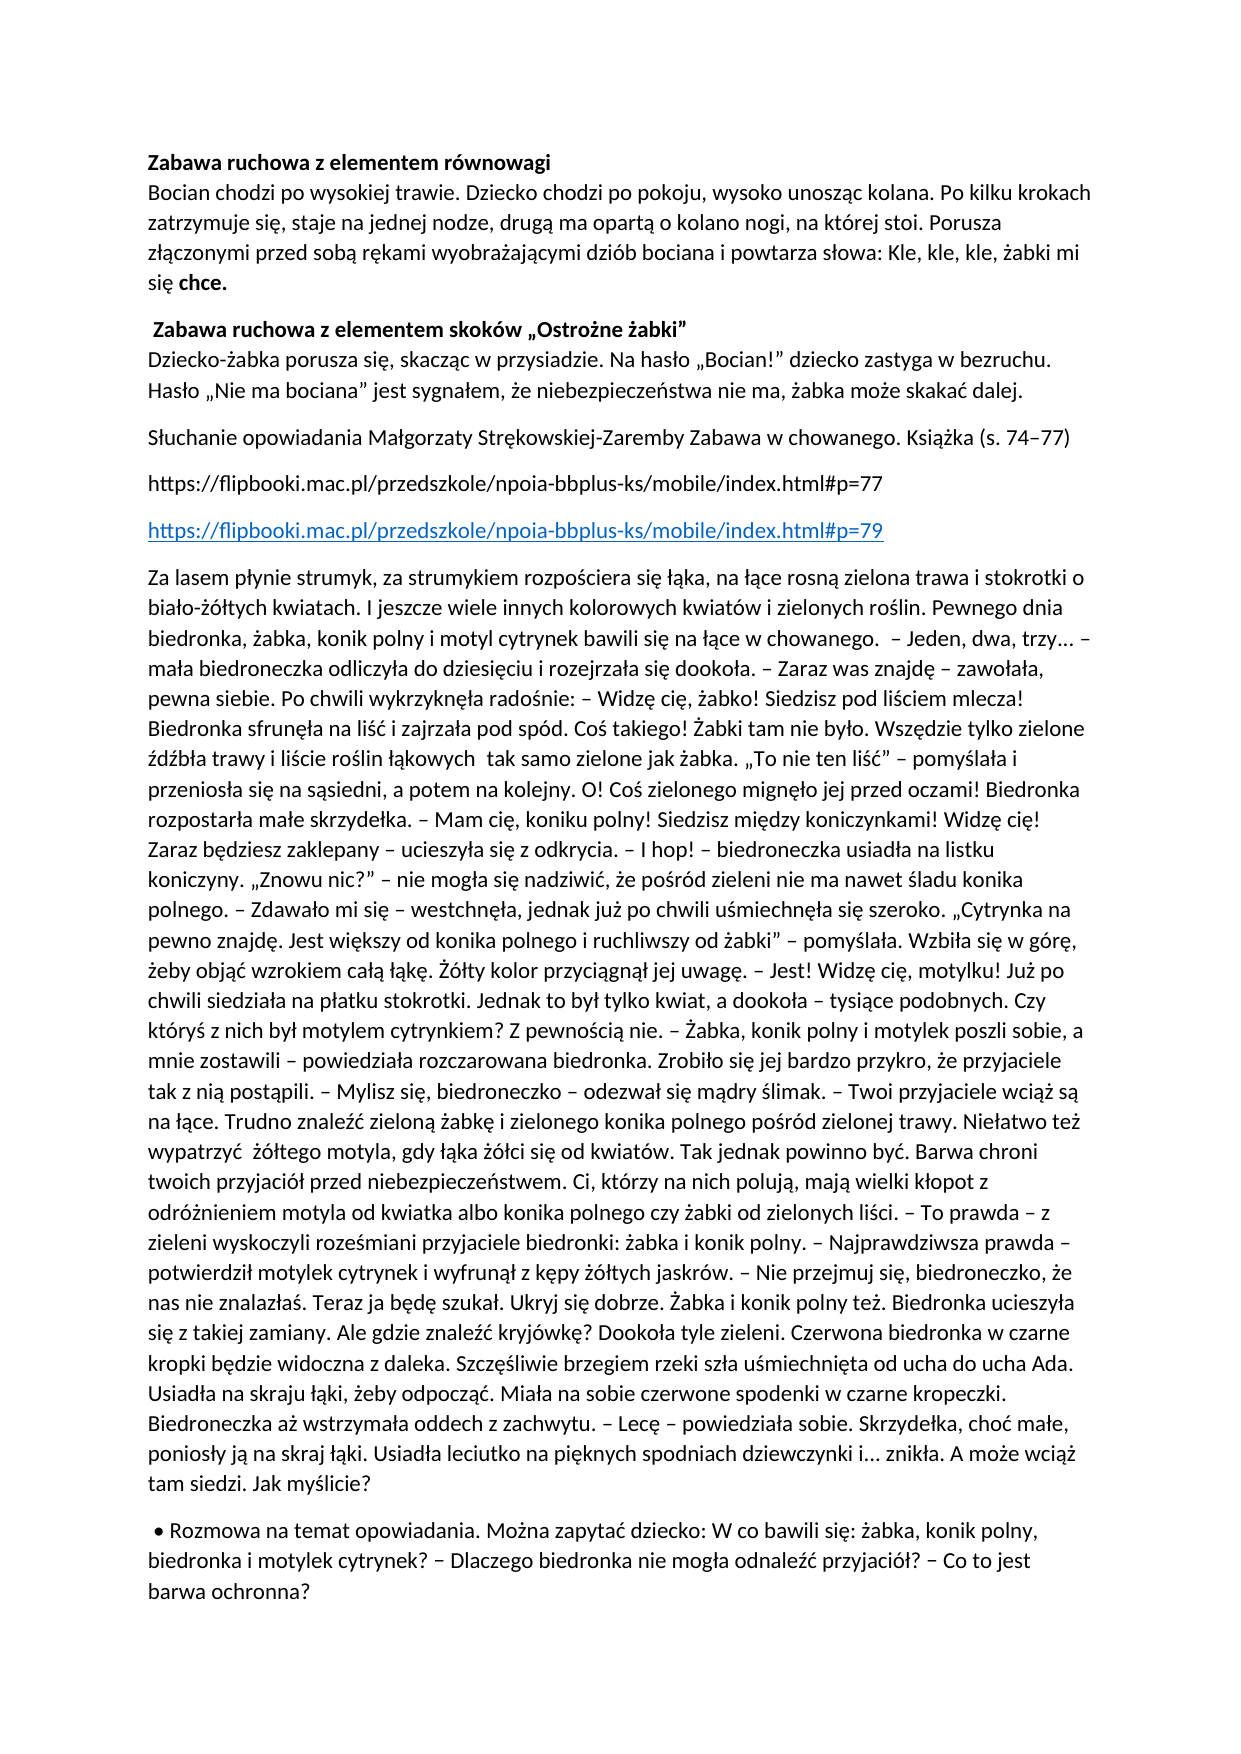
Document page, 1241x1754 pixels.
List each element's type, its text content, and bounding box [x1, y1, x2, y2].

text Słuchanie opowiadania Małgorzaty Strękowskiej-Zaremby Zabawa w chowanego. Książka (s. 74–77) [148, 423, 1093, 451]
text Zabawa ruchowa z elementem skoków „Ostrożne żabki” Dziecko-żabka porusza się, skacząc w przysiadzie. Na hasło „Bocian!” dziecko zastyga w bezruchu. Hasło „Nie ma bociana” jest sygnałem, że niebezpieczeństwa nie ma, żabka może skakać dalej. [148, 315, 1093, 404]
text https://flipbooki.mac.pl/przedszkole/npoia-bbplus-ks/mobile/index.html#p=79 [148, 516, 1093, 544]
text https://flipbooki.mac.pl/przedszkole/npoia-bbplus-ks/mobile/index.html#p=77 [148, 469, 1093, 497]
text Za lasem płynie strumyk, za strumykiem rozpościera się łąka, na łące rosną zielona trawa i stokrotki o biało-żółtych kwiatach. I jeszcze wiele innych kolorowych kwiatów i zielonych roślin. Pewnego dnia biedronka, żabka, konik polny i motyl cytrynek bawili się na łące w chowanego. – Jeden, dwa, trzy... – mała biedroneczka odliczyła do dziesięciu i rozejrzała się dookoła. – Zaraz was znajdę – zawołała, pewna siebie. Po chwili wykrzyknęła radośnie: – Widzę cię, żabko! Siedzisz pod liściem mlecza! Biedronka sfrunęła na liść i zajrzała pod spód. Coś takiego! Żabki tam nie było. Wszędzie tylko zielone źdźbła trawy i liście roślin łąkowych tak samo zielone jak żabka. „To nie ten liść” – pomyślała i przeniosła się na sąsiedni, a potem na kolejny. O! Coś zielonego mignęło jej przed oczami! Biedronka rozpostarła małe skrzydełka. – Mam cię, koniku polny! Siedzisz między koniczynkami! Widzę cię! Zaraz będziesz zaklepany – ucieszyła się z odkrycia. – I hop! – biedroneczka usiadła na listku koniczyny. „Znowu nic?” – nie mogła się nadziwić, że pośród zieleni nie ma nawet śladu konika polnego. – Zdawało mi się – westchnęła, jednak już po chwili uśmiechnęła się szeroko. „Cytrynka na pewno znajdę. Jest większy od konika polnego i ruchliwszy od żabki” – pomyślała. Wzbiła się w górę, żeby objąć wzrokiem całą łąkę. Żółty kolor przyciągnął jej uwagę. – Jest! Widzę cię, motylku! Już po chwili siedziała na płatku stokrotki. Jednak to był tylko kwiat, a dookoła – tysiące podobnych. Czy któryś z nich był motylem cytrynkiem? Z pewnością nie. – Żabka, konik polny i motylek poszli sobie, a mnie zostawili – powiedziała rozczarowana biedronka. Zrobiło się jej bardzo przykro, że przyjaciele tak z nią postąpili. – Mylisz się, biedroneczko – odezwał się mądry ślimak. – Twoi przyjaciele wciąż są na łące. Trudno znaleźć zieloną żabkę i zielonego konika polnego pośród zielonej trawy. Niełatwo też wypatrzyć żółtego motyla, gdy łąka żółci się od kwiatów. Tak jednak powinno być. Barwa chroni twoich przyjaciół przed niebezpieczeństwem. Ci, którzy na nich polują, mają wielki kłopot z odróżnieniem motyla od kwiatka albo konika polnego czy żabki od zielonych liści. – To prawda – z zieleni wyskoczyli roześmiani przyjaciele biedronki: żabka i konik polny. – Najprawdziwsza prawda – potwierdził motylek cytrynek i wyfrunął z kępy żółtych jaskrów. – Nie przejmuj się, biedroneczko, że nas nie znalazłaś. Teraz ja będę szukał. Ukryj się dobrze. Żabka i konik polny też. Biedronka ucieszyła się z takiej zamiany. Ale gdzie znaleźć kryjówkę? Dookoła tyle zieleni. Czerwona biedronka w czarne kropki będzie widoczna z daleka. Szczęśliwie brzegiem rzeki szła uśmiechnięta od ucha do ucha Ada. Usiadła na skraju łąki, żeby odpocząć. Miała na sobie czerwone spodenki w czarne kropeczki. Biedroneczka aż wstrzymała oddech z zachwytu. – Lecę – powiedziała sobie. Skrzydełka, choć małe, poniosły ją na skraj łąki. Usiadła leciutko na pięknych spodniach dziewczynki i... znikła. A może wciąż tam siedzi. Jak myślicie? [148, 563, 1093, 1497]
text • Rozmowa na temat opowiadania. Można zapytać dziecko: W co bawili się: żabka, konik polny, biedronka i motylek cytrynek? − Dlaczego biedronka nie mogła odnaleźć przyjaciół? − Co to jest barwa ochronna? [148, 1516, 1093, 1605]
text Zabawa ruchowa z elementem równowagi Bocian chodzi po wysokiej trawie. Dziecko chodzi po pokoju, wysoko unosząc kolana. Po kilku krokach zatrzymuje się, staje na jednej nodze, drugą ma opartą o kolano nogi, na której stoi. Porusza złączonymi przed sobą rękami wyobrażającymi dziób bociana i powtarza słowa: Kle, kle, kle, żabki mi się chce. [148, 148, 1093, 296]
